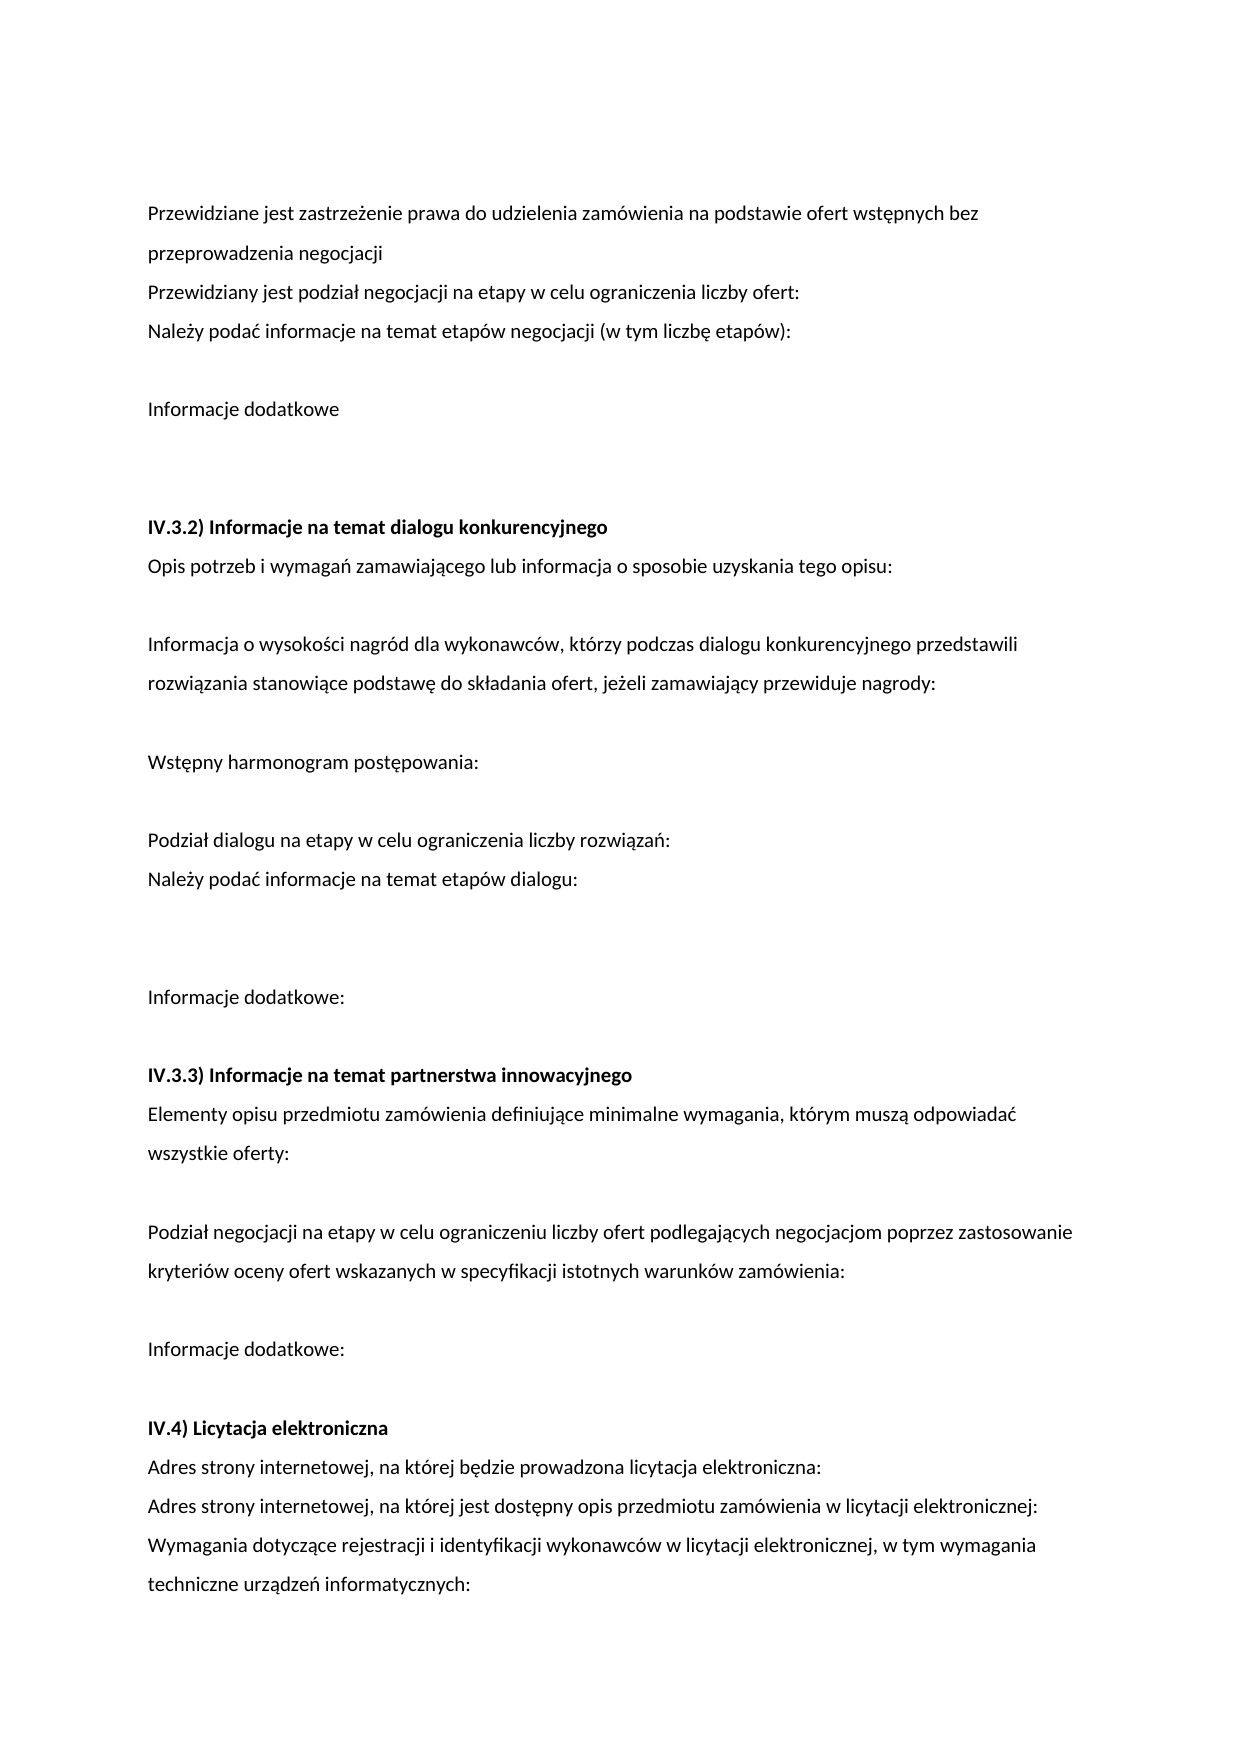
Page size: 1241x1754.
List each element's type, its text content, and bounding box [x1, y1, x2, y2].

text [148, 148, 1093, 1479]
text Wymagania dotyczące rejestracji i identyfikacji wykonawców w licytacji elektronicznej, w tym wymagania techniczne urządzeń informatycznych: [148, 1518, 1093, 1597]
text Adres strony internetowej, na której jest dostępny opis przedmiotu zamówienia w licytacji elektronicznej: [148, 1479, 1093, 1518]
